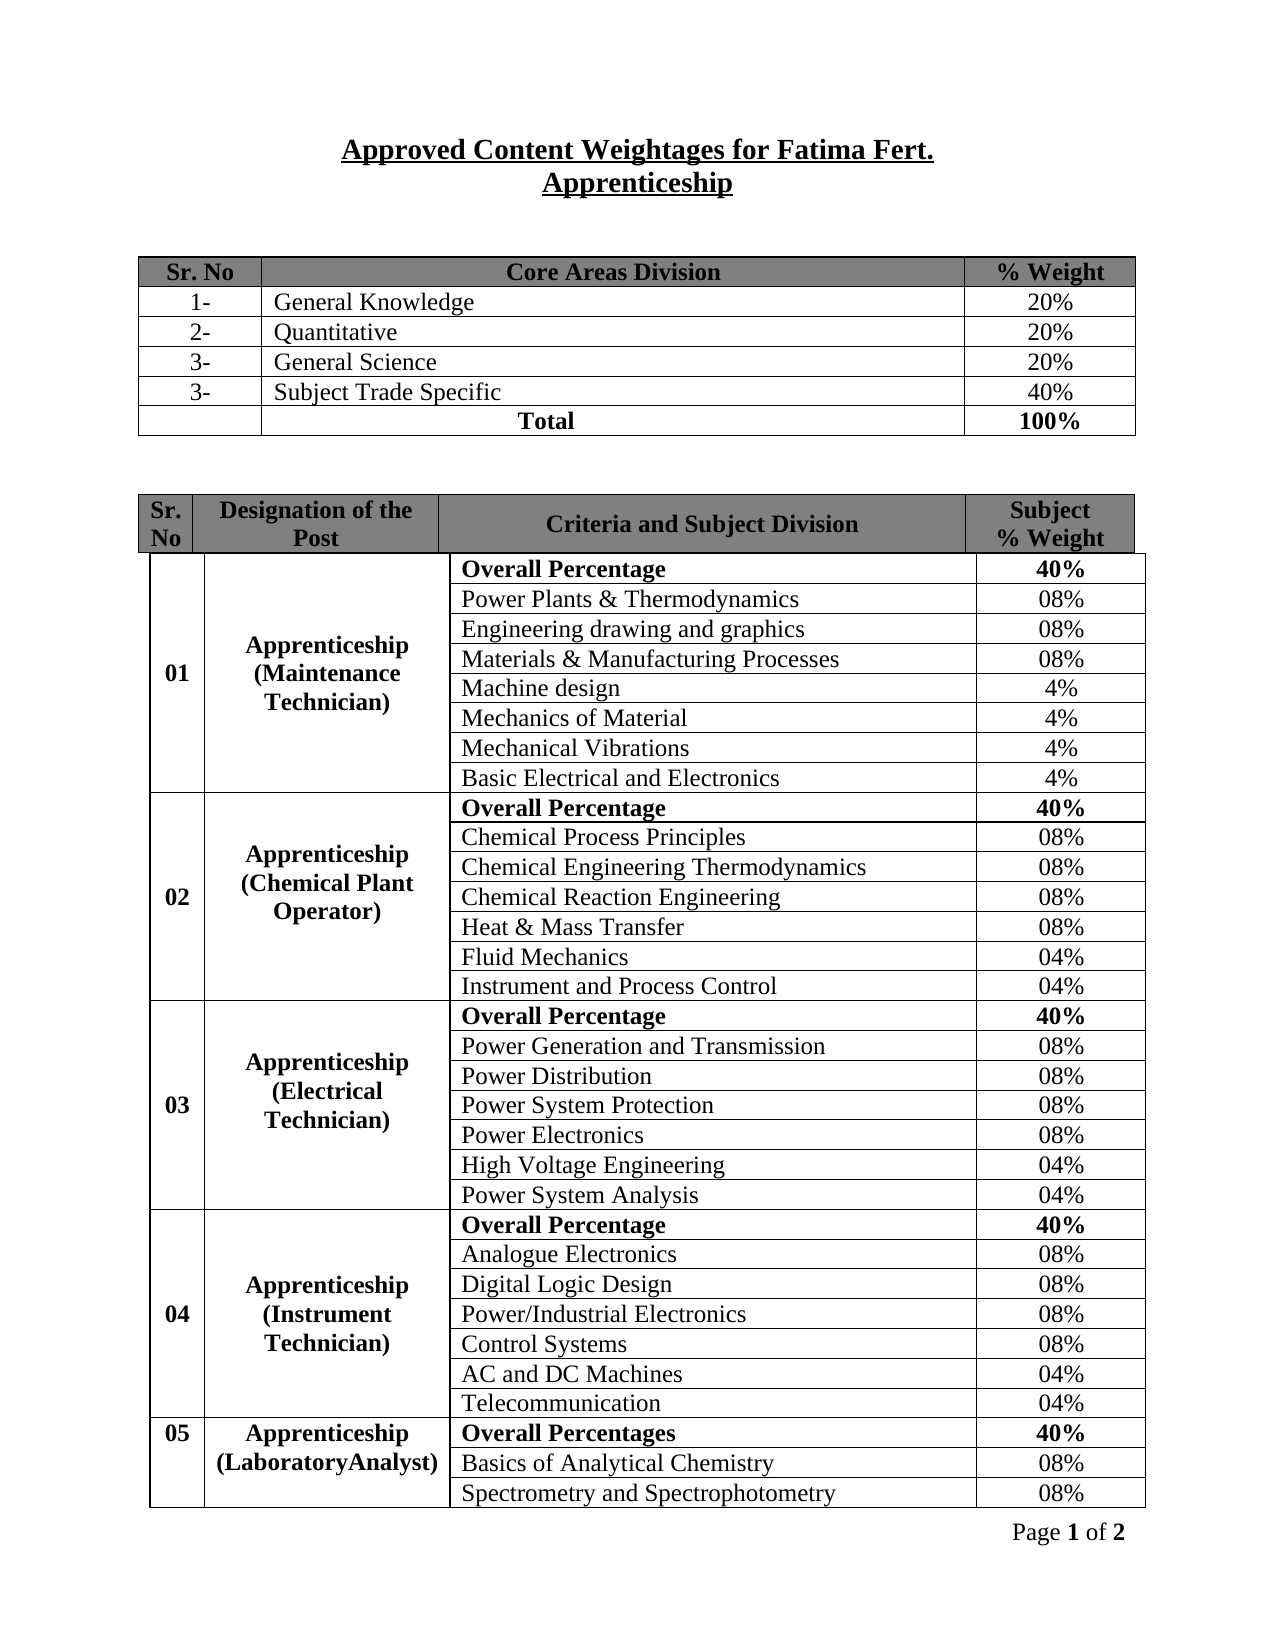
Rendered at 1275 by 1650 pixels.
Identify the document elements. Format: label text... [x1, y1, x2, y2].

table_cell Engineering drawing and graphics [451, 614, 976, 643]
table_cell 4% [977, 763, 1145, 792]
table_cell 08% [977, 1329, 1145, 1358]
table_cell 08% [977, 882, 1145, 911]
table_cell 04% [977, 971, 1145, 1000]
table_cell Digital Logic Design [451, 1269, 976, 1298]
table_cell 4% [977, 674, 1145, 702]
table_cell Power Plants & Thermodynamics [451, 584, 976, 613]
table_cell Mechanical Vibrations [451, 733, 976, 762]
table_cell Total [262, 406, 964, 435]
table_cell Heat & Mass Transfer [451, 912, 976, 941]
table_cell [139, 406, 261, 435]
table_cell Instrument and Process Control [451, 971, 976, 1000]
table_cell 40% [977, 1418, 1145, 1447]
table_cell Chemical Process Principles [451, 823, 976, 851]
table_cell Overall Percentage [451, 793, 976, 821]
table_cell 08% [977, 1448, 1145, 1477]
table_cell 4% [977, 703, 1145, 732]
table_cell 04% [977, 1359, 1145, 1387]
table_cell Apprenticeship (LaboratoryAnalyst) [205, 1418, 449, 1507]
table_cell 40% [977, 1210, 1145, 1238]
table_cell 08% [977, 614, 1145, 643]
table_cell General Science [262, 347, 964, 376]
table_header Overall Percentage [451, 554, 976, 583]
table_cell Overall Percentage [451, 1210, 976, 1238]
table_cell 1- [139, 287, 261, 316]
table_header Sr. No [139, 258, 261, 286]
table_cell 08% [977, 1120, 1145, 1149]
table_cell Power System Protection [451, 1091, 976, 1119]
table_cell Power Distribution [451, 1061, 976, 1089]
table_header % Weight [965, 258, 1135, 286]
table_cell 04% [977, 942, 1145, 970]
table_cell 03 [151, 1001, 204, 1209]
table_cell Control Systems [451, 1329, 976, 1358]
table_header Criteria and Subject Division [439, 495, 965, 552]
table_header Apprenticeship (Maintenance Technician) [205, 554, 449, 792]
table_header 01 [151, 554, 204, 792]
table_cell Quantitative [262, 317, 964, 346]
table_cell 08% [977, 1061, 1145, 1089]
table_cell 08% [977, 584, 1145, 613]
table_cell 04% [977, 1150, 1145, 1179]
text Apprenticeship [150, 165, 1125, 199]
table_cell Chemical Reaction Engineering [451, 882, 976, 911]
table_cell 08% [977, 1299, 1145, 1328]
table_cell Materials & Manufacturing Processes [451, 644, 976, 672]
table_cell Apprenticeship (Instrument Technician) [205, 1210, 449, 1417]
table_cell Chemical Engineering Thermodynamics [451, 852, 976, 881]
table_header Designation of the Post [193, 495, 438, 552]
table_cell Analogue Electronics [451, 1240, 976, 1268]
table_header Sr. No [139, 495, 192, 552]
table_cell 08% [977, 644, 1145, 672]
table_cell Mechanics of Material [451, 703, 976, 732]
table_cell 2- [139, 317, 261, 346]
table_cell 04% [977, 1180, 1145, 1209]
table_cell 08% [977, 852, 1145, 881]
table_header Core Areas Division [262, 258, 964, 286]
table_cell 05 [151, 1418, 204, 1507]
table_cell 04% [977, 1389, 1145, 1417]
table_cell 08% [977, 1269, 1145, 1298]
table_cell 04 [151, 1210, 204, 1417]
table_cell 20% [965, 347, 1135, 376]
table_cell 08% [977, 1240, 1145, 1268]
table_cell Machine design [451, 674, 976, 702]
table_cell Overall Percentages [451, 1418, 976, 1447]
table_cell 40% [977, 1001, 1145, 1030]
table_header 40% [977, 554, 1145, 583]
table_cell Basics of Analytical Chemistry [451, 1448, 976, 1477]
table_cell Fluid Mechanics [451, 942, 976, 970]
table_cell 20% [965, 317, 1135, 346]
table_cell 08% [977, 1091, 1145, 1119]
table_cell 08% [977, 823, 1145, 851]
table_cell Power Electronics [451, 1120, 976, 1149]
table_cell 20% [965, 287, 1135, 316]
table_cell Apprenticeship (Electrical Technician) [205, 1001, 449, 1209]
table_cell Subject Trade Specific [262, 377, 964, 405]
table_cell 4% [977, 733, 1145, 762]
table_cell Overall Percentage [451, 1001, 976, 1030]
table_cell Telecommunication [451, 1389, 976, 1417]
table_cell Basic Electrical and Electronics [451, 763, 976, 792]
table_cell General Knowledge [262, 287, 964, 316]
table_cell 100% [965, 406, 1135, 435]
table_cell Power/Industrial Electronics [451, 1299, 976, 1328]
table_cell Power System Analysis [451, 1180, 976, 1209]
table_cell AC and DC Machines [451, 1359, 976, 1387]
table_cell High Voltage Engineering [451, 1150, 976, 1179]
table_cell Spectrometry and Spectrophotometry [451, 1478, 976, 1507]
table_cell Power Generation and Transmission [451, 1031, 976, 1060]
table_cell 3- [139, 377, 261, 405]
text Approved Content Weightages for Fatima Fert. [150, 132, 1125, 165]
table_cell Apprenticeship (Chemical Plant Operator) [205, 793, 449, 1000]
table_cell 40% [965, 377, 1135, 405]
table_cell 08% [977, 1031, 1145, 1060]
table_cell 02 [151, 793, 204, 1000]
table_cell 08% [977, 1478, 1145, 1507]
table_cell 40% [977, 793, 1145, 821]
table_header Subject % Weight [966, 495, 1134, 552]
table_cell 3- [139, 347, 261, 376]
table_cell 08% [977, 912, 1145, 941]
